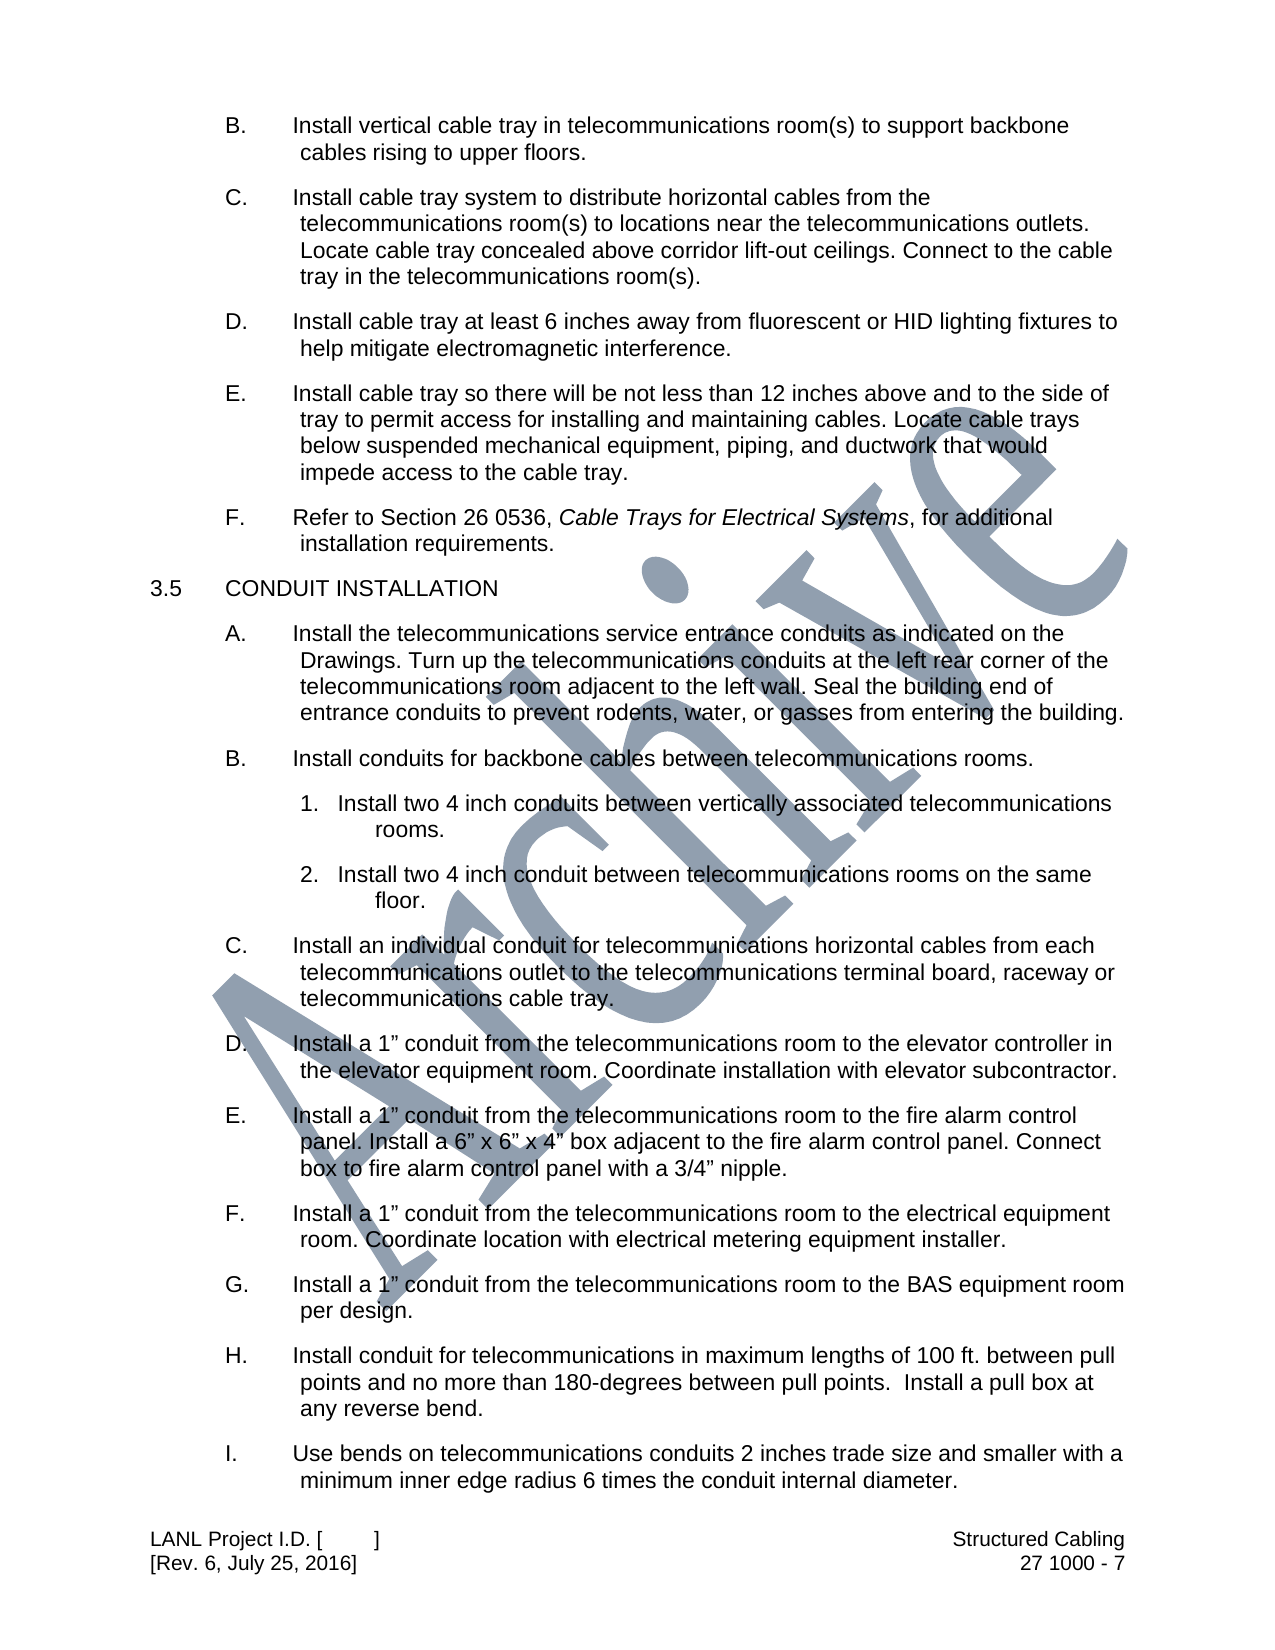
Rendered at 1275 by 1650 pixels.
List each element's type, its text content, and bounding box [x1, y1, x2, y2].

subtitle Refer to Section 26 0536, Cable Trays for Electrical Systems, for additional installation requirements. [225, 504, 1125, 556]
subtitle Install two 4 inch conduits between vertically associated telecommunications rooms. [300, 789, 1125, 842]
subtitle Install a 1” conduit from the telecommunications room to the fire alarm control panel. Install a 6” x 6” x 4” box adjacent to the fire alarm control panel. Connect box to fire alarm control panel with a 3/4” nipple. [225, 1102, 1125, 1181]
subtitle Install an individual conduit for telecommunications horizontal cables from each telecommunications outlet to the telecommunications terminal board, raceway or telecommunications cable tray. [225, 932, 1125, 1012]
subtitle Install a 1” conduit from the telecommunications room to the elevator controller in the elevator equipment room. Coordinate installation with elevator subcontractor. [225, 1030, 1125, 1083]
subtitle Install cable tray system to distribute horizontal cables from the telecommunications room(s) to locations near the telecommunications outlets. Locate cable tray concealed above corridor lift-out ceilings. Connect to the cable tray in the telecommunications room(s). [225, 184, 1125, 289]
subtitle Install cable tray so there will be not less than 12 inches above and to the side of tray to permit access for installing and maintaining cables. Locate cable trays below suspended mechanical equipment, piping, and ductwork that would impede access to the cable tray. [225, 379, 1125, 485]
subtitle Install the telecommunications service entrance conduits as indicated on the Drawings. Turn up the telecommunications conduits at the left rear corner of the telecommunications room adjacent to the left wall. Seal the building end of entrance conduits to prevent rodents, water, or gasses from entering the building. [225, 620, 1125, 726]
subtitle Use bends on telecommunications conduits 2 inches trade size and smaller with a minimum inner edge radius 6 times the conduit internal diameter. [225, 1440, 1125, 1493]
subtitle Install vertical cable tray in telecommunications room(s) to support backbone cables rising to upper floors. [225, 112, 1125, 165]
subtitle CONDUIT INSTALLATION [150, 575, 1125, 602]
subtitle Install a 1” conduit from the telecommunications room to the BAS equipment room per design. [225, 1271, 1125, 1324]
subtitle Install cable tray at least 6 inches away from fluorescent or HID lighting fixtures to help mitigate electromagnetic interference. [225, 308, 1125, 361]
subtitle Install a 1” conduit from the telecommunications room to the electrical equipment room. Coordinate location with electrical metering equipment installer. [225, 1199, 1125, 1252]
subtitle Install conduits for backbone cables between telecommunications rooms. [225, 744, 1125, 771]
subtitle Install conduit for telecommunications in maximum lengths of 100 ft. between pull points and no more than 180-degrees between pull points. Install a pull box at any reverse bend. [225, 1342, 1125, 1422]
subtitle Install two 4 inch conduit between telecommunications rooms on the same floor. [300, 861, 1125, 914]
